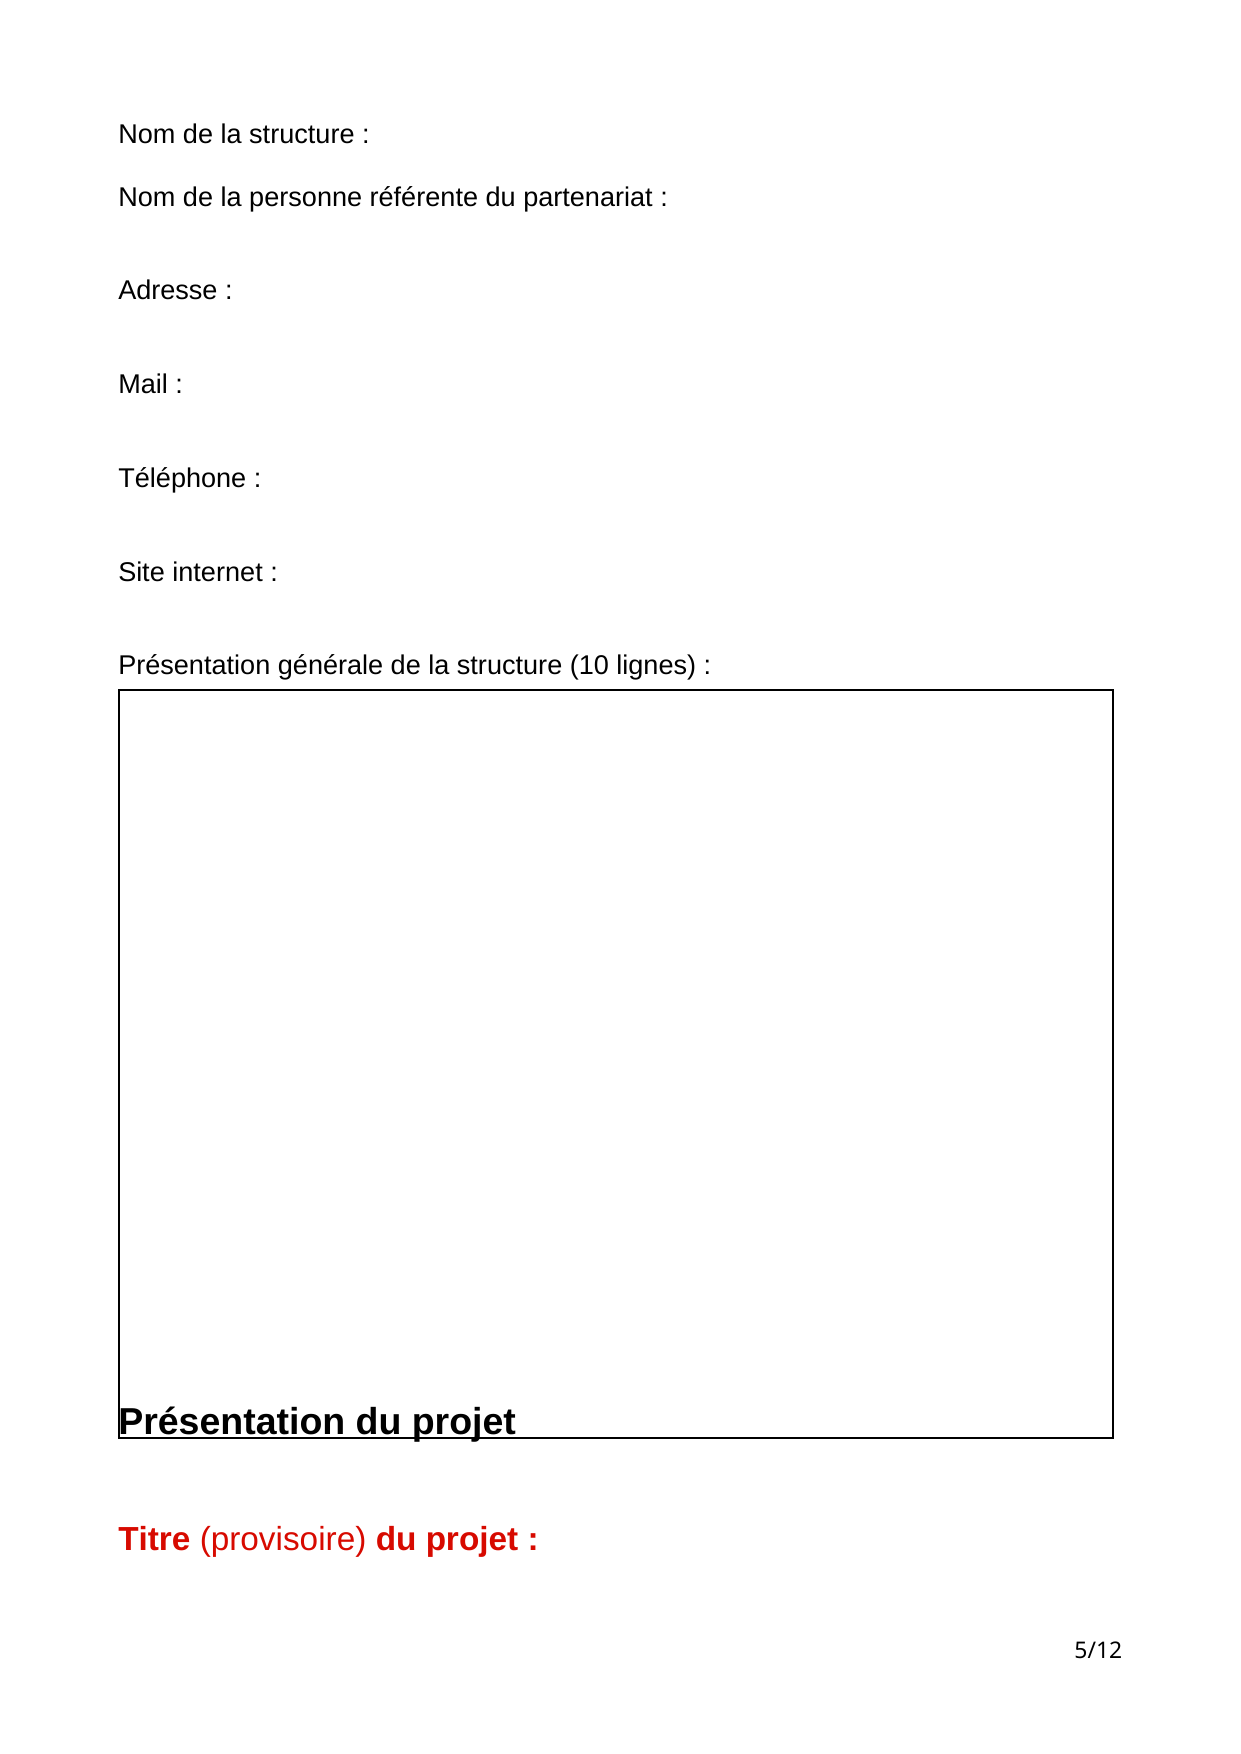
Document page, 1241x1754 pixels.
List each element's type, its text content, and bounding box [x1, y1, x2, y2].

text Téléphone : [118, 462, 1122, 493]
subtitle Présentation du projet [476, 1399, 1122, 1442]
text Nom de la structure : [118, 118, 1122, 149]
subtitle Présentation du projet [120, 1399, 1112, 1437]
text Mail : [118, 368, 1122, 399]
text Présentation générale de la structure (10 lignes) : [118, 649, 1122, 681]
text Adresse : [118, 274, 1122, 306]
subtitle Titre (provisoire) du projet : [118, 1519, 1122, 1558]
text Site internet : [118, 556, 1122, 587]
text Nom de la personne référente du partenariat : [118, 181, 1122, 212]
